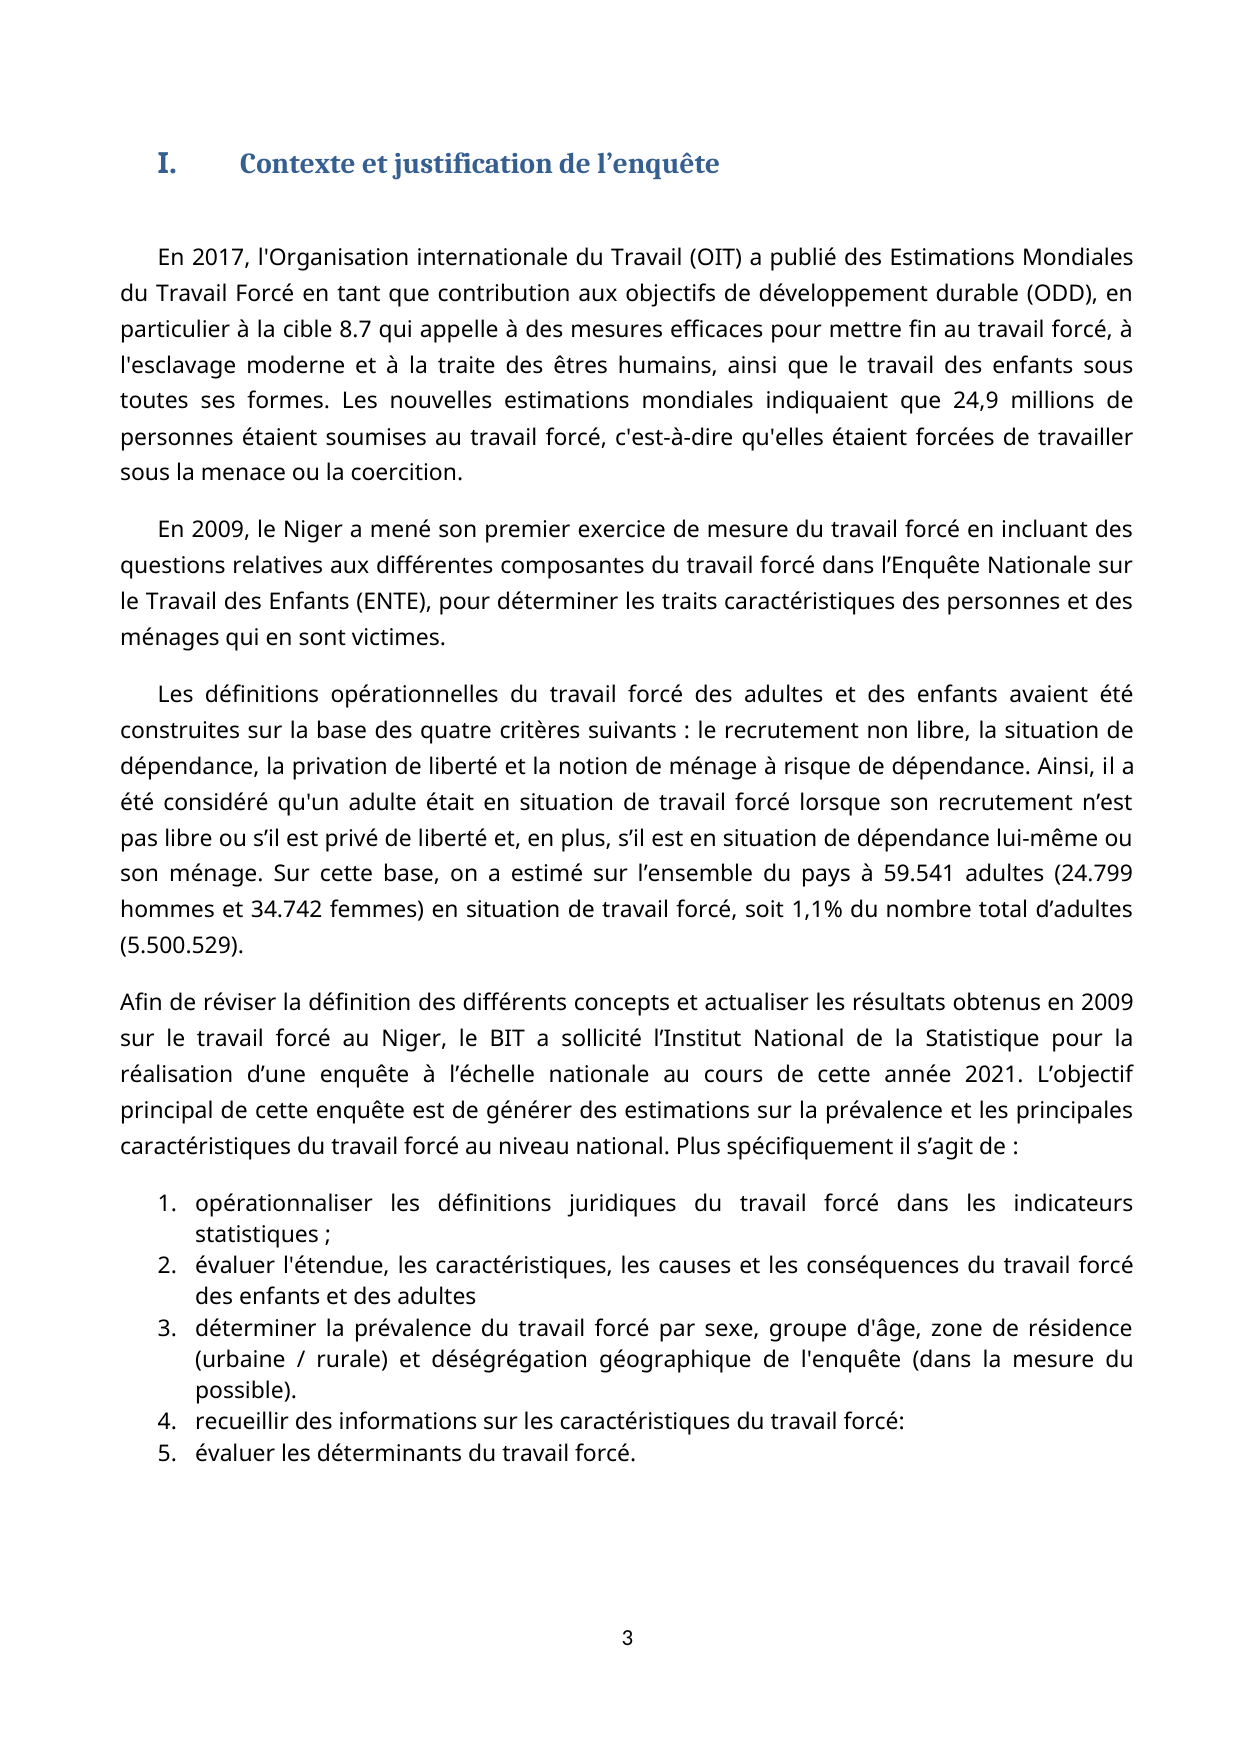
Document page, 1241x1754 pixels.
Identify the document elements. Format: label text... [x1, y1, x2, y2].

text En 2009, le Niger a mené son premier exercice de mesure du travail forcé en incluant des questions relatives aux différentes composantes du travail forcé dans l’Enquête Nationale sur le Travail des Enfants (ENTE), pour déterminer les traits caractéristiques des personnes et des ménages qui en sont victimes. [120, 513, 1134, 652]
list déterminer la prévalence du travail forcé par sexe, groupe d'âge, zone de résidence (urbaine / rurale) et déségrégation géographique de l'enquête (dans la mesure du possible). [157, 1312, 1134, 1405]
list opérationnaliser les définitions juridiques du travail forcé dans les indicateurs statistiques ; [157, 1187, 1134, 1249]
text Les définitions opérationnelles du travail forcé des adultes et des enfants avaient été construites sur la base des quatre critères suivants : le recrutement non libre, la situation de dépendance, la privation de liberté et la notion de ménage à risque de dépendance. Ainsi, il a été considéré qu'un adulte était en situation de travail forcé lorsque son recrutement n’est pas libre ou s’il est privé de liberté et, en plus, s’il est en situation de dépendance lui-même ou son ménage. Sur cette base, on a estimé sur l’ensemble du pays à 59.541 adultes (24.799 hommes et 34.742 femmes) en situation de travail forcé, soit 1,1% du nombre total d’adultes (5.500.529). [120, 678, 1134, 961]
list recueillir des informations sur les caractéristiques du travail forcé: [157, 1405, 1134, 1437]
list évaluer les déterminants du travail forcé. [157, 1437, 1134, 1468]
list évaluer l'étendue, les caractéristiques, les causes et les conséquences du travail forcé des enfants et des adultes [157, 1249, 1134, 1312]
subtitle Contexte et justification de l’enquête [157, 142, 1134, 182]
text En 2017, l'Organisation internationale du Travail (OIT) a publié des Estimations Mondiales du Travail Forcé en tant que contribution aux objectifs de développement durable (ODD), en particulier à la cible 8.7 qui appelle à des mesures efficaces pour mettre fin au travail forcé, à l'esclavage moderne et à la traite des êtres humains, ainsi que le travail des enfants sous toutes ses formes. Les nouvelles estimations mondiales indiquaient que 24,9 millions de personnes étaient soumises au travail forcé, c'est-à-dire qu'elles étaient forcées de travailler sous la menace ou la coercition. [120, 241, 1134, 488]
text Afin de réviser la définition des différents concepts et actualiser les résultats obtenus en 2009 sur le travail forcé au Niger, le BIT a sollicité l’Institut National de la Statistique pour la réalisation d’une enquête à l’échelle nationale au cours de cette année 2021. L’objectif principal de cette enquête est de générer des estimations sur la prévalence et les principales caractéristiques du travail forcé au niveau national. Plus spécifiquement il s’agit de : [120, 986, 1134, 1161]
